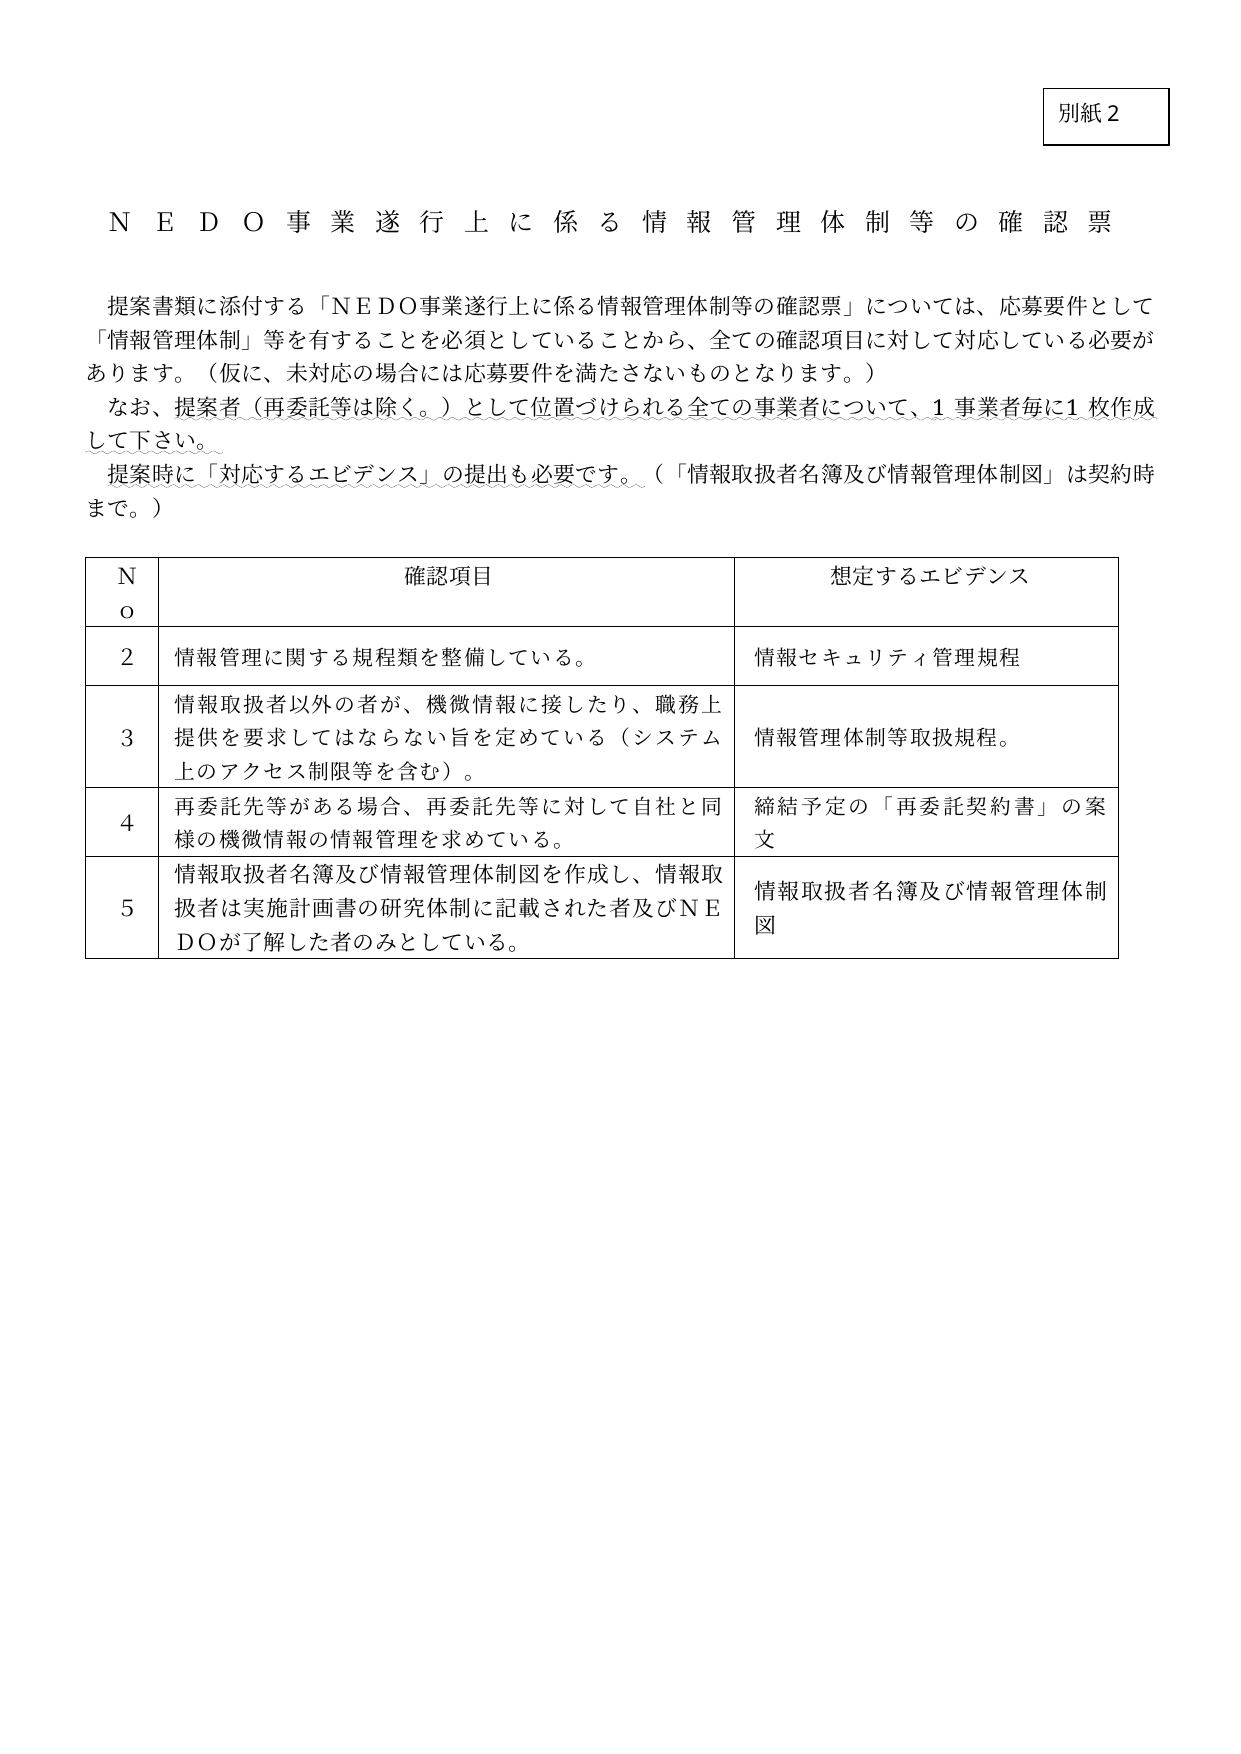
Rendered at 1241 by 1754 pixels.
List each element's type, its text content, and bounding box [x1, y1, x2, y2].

text ＮＥＤＯ事業遂行上に係る情報管理体制等の確認票 [85, 187, 1155, 254]
text なお、提案者（再委託等は除く。）として位置づけられる全ての事業者について、1事業者毎に1枚作成して下さい。 [85, 389, 1155, 456]
table_cell 締結予定の「再委託契約書」の案文 [735, 788, 1118, 856]
table_cell ４ [86, 788, 158, 856]
table_cell 情報セキュリティ管理規程 [735, 627, 1118, 685]
table_cell 情報取扱者以外の者が、機微情報に接したり、職務上提供を要求してはならない旨を定めている（システム上のアクセス制限等を含む）。 [159, 686, 734, 787]
table_header Ｎｏ [86, 558, 158, 626]
text 提案書類に添付する「ＮＥＤＯ事業遂行上に係る情報管理体制等の確認票」については、応募要件として「情報管理体制」等を有することを必須としていることから、全ての確認項目に対して対応している必要があります。（仮に、未対応の場合には応募要件を満たさないものとなります。） [85, 288, 1155, 389]
table_cell ３ [86, 686, 158, 787]
table_cell 再委託先等がある場合、再委託先等に対して自社と同様の機微情報の情報管理を求めている。 [159, 788, 734, 856]
table_cell ２ [86, 627, 158, 685]
table_cell 情報取扱者名簿及び情報管理体制図を作成し、情報取扱者は実施計画書の研究体制に記載された者及びＮＥＤＯが了解した者のみとしている。 [159, 857, 734, 957]
text 提案時に「対応するエビデンス」の提出も必要です。（「情報取扱者名簿及び情報管理体制図」は契約時まで。） [85, 456, 1155, 524]
table_header 想定するエビデンス [735, 558, 1118, 626]
table_header 確認項目 [159, 558, 734, 626]
table_cell 情報管理体制等取扱規程。 [735, 686, 1118, 787]
table_cell 情報取扱者名簿及び情報管理体制図 [735, 857, 1118, 957]
table_cell 情報管理に関する規程類を整備している。 [159, 627, 734, 685]
table_cell ５ [86, 857, 158, 957]
